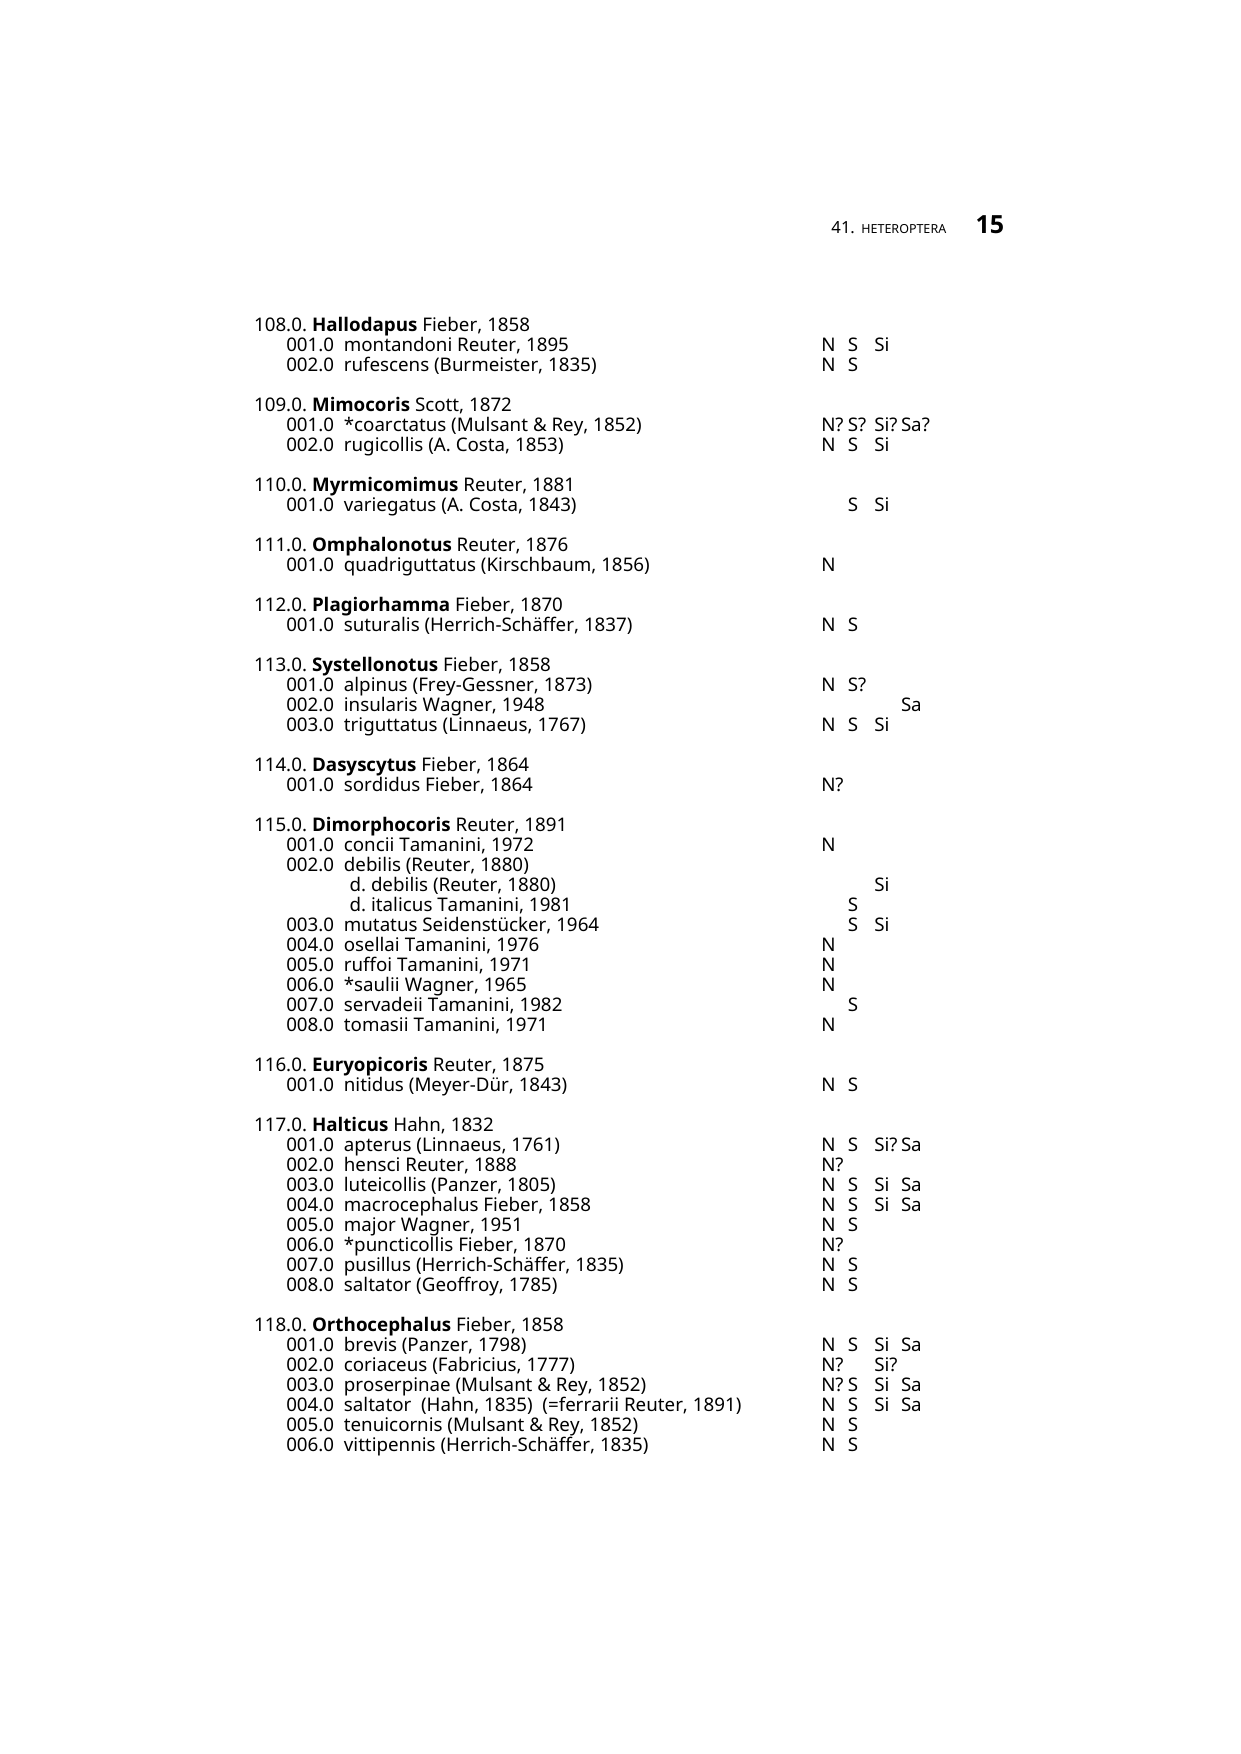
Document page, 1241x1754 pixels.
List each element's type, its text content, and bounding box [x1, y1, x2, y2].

text 111.0. Omphalonotus Reuter, 1876 [254, 535, 1004, 555]
text 008.0 saltator (Geoffroy, 1785) N S [254, 1275, 1004, 1295]
text 117.0. Halticus Hahn, 1832 [254, 1115, 1004, 1135]
text 006.0 *puncticollis Fieber, 1870 N? [254, 1235, 1004, 1255]
text 109.0. Mimocoris Scott, 1872 [254, 395, 1004, 415]
text 002.0 coriaceus (Fabricius, 1777) N? Si? [254, 1355, 1004, 1375]
text 004.0 osellai Tamanini, 1976 N [254, 935, 1004, 955]
text 001.0 montandoni Reuter, 1895 N S Si [254, 335, 1004, 355]
text 006.0 *saulii Wagner, 1965 N [254, 975, 1004, 995]
text 002.0 debilis (Reuter, 1880) [254, 855, 1004, 875]
text 005.0 ruffoi Tamanini, 1971 N [254, 955, 1004, 975]
text 001.0 nitidus (Meyer-Dür, 1843) N S [254, 1075, 1004, 1095]
text 002.0 insularis Wagner, 1948 Sa [254, 695, 1004, 715]
text 005.0 tenuicornis (Mulsant & Rey, 1852) N S [254, 1415, 1004, 1435]
text 118.0. Orthocephalus Fieber, 1858 [254, 1315, 1004, 1335]
text 001.0 concii Tamanini, 1972 N [254, 835, 1004, 855]
text 001.0 suturalis (Herrich-Schäffer, 1837) N S [254, 615, 1004, 635]
text 004.0 saltator (Hahn, 1835) (=ferrarii Reuter, 1891) N S Si Sa [254, 1395, 1004, 1415]
text 113.0. Systellonotus Fieber, 1858 [254, 655, 1004, 675]
text 116.0. Euryopicoris Reuter, 1875 [254, 1055, 1004, 1075]
text d. italicus Tamanini, 1981 S [254, 895, 1004, 915]
text 001.0 alpinus (Frey-Gessner, 1873) N S? [254, 675, 1004, 695]
text 001.0 *coarctatus (Mulsant & Rey, 1852) N? S? Si? Sa? [254, 415, 1004, 435]
text 001.0 variegatus (A. Costa, 1843) S Si [254, 495, 1004, 515]
text 003.0 triguttatus (Linnaeus, 1767) N S Si [254, 715, 1004, 735]
text 007.0 pusillus (Herrich-Schäffer, 1835) N S [254, 1255, 1004, 1275]
text 002.0 rufescens (Burmeister, 1835) N S [254, 355, 1004, 375]
text 002.0 rugicollis (A. Costa, 1853) N S Si [254, 435, 1004, 455]
text 002.0 hensci Reuter, 1888 N? [254, 1155, 1004, 1175]
text 008.0 tomasii Tamanini, 1971 N [254, 1015, 1004, 1035]
text 004.0 macrocephalus Fieber, 1858 N S Si Sa [254, 1195, 1004, 1215]
text 114.0. Dasyscytus Fieber, 1864 [254, 755, 1004, 775]
text 003.0 luteicollis (Panzer, 1805) N S Si Sa [254, 1175, 1004, 1195]
text 001.0 brevis (Panzer, 1798) N S Si Sa [254, 1335, 1004, 1355]
text 001.0 sordidus Fieber, 1864 N? [254, 775, 1004, 795]
text 005.0 major Wagner, 1951 N S [254, 1215, 1004, 1235]
text d. debilis (Reuter, 1880) Si [254, 875, 1004, 895]
text 007.0 servadeii Tamanini, 1982 S [254, 995, 1004, 1015]
text 115.0. Dimorphocoris Reuter, 1891 [254, 815, 1004, 835]
text 108.0. Hallodapus Fieber, 1858 [254, 315, 1004, 335]
text 006.0 vittipennis (Herrich-Schäffer, 1835) N S [254, 1435, 1004, 1455]
text 003.0 proserpinae (Mulsant & Rey, 1852) N? S Si Sa [254, 1375, 1004, 1395]
text 112.0. Plagiorhamma Fieber, 1870 [254, 595, 1004, 615]
text 110.0. Myrmicomimus Reuter, 1881 [254, 475, 1004, 495]
text 003.0 mutatus Seidenstücker, 1964 S Si [254, 915, 1004, 935]
text 001.0 apterus (Linnaeus, 1761) N S Si? Sa [254, 1135, 1004, 1155]
text 001.0 quadriguttatus (Kirschbaum, 1856) N [254, 555, 1004, 575]
